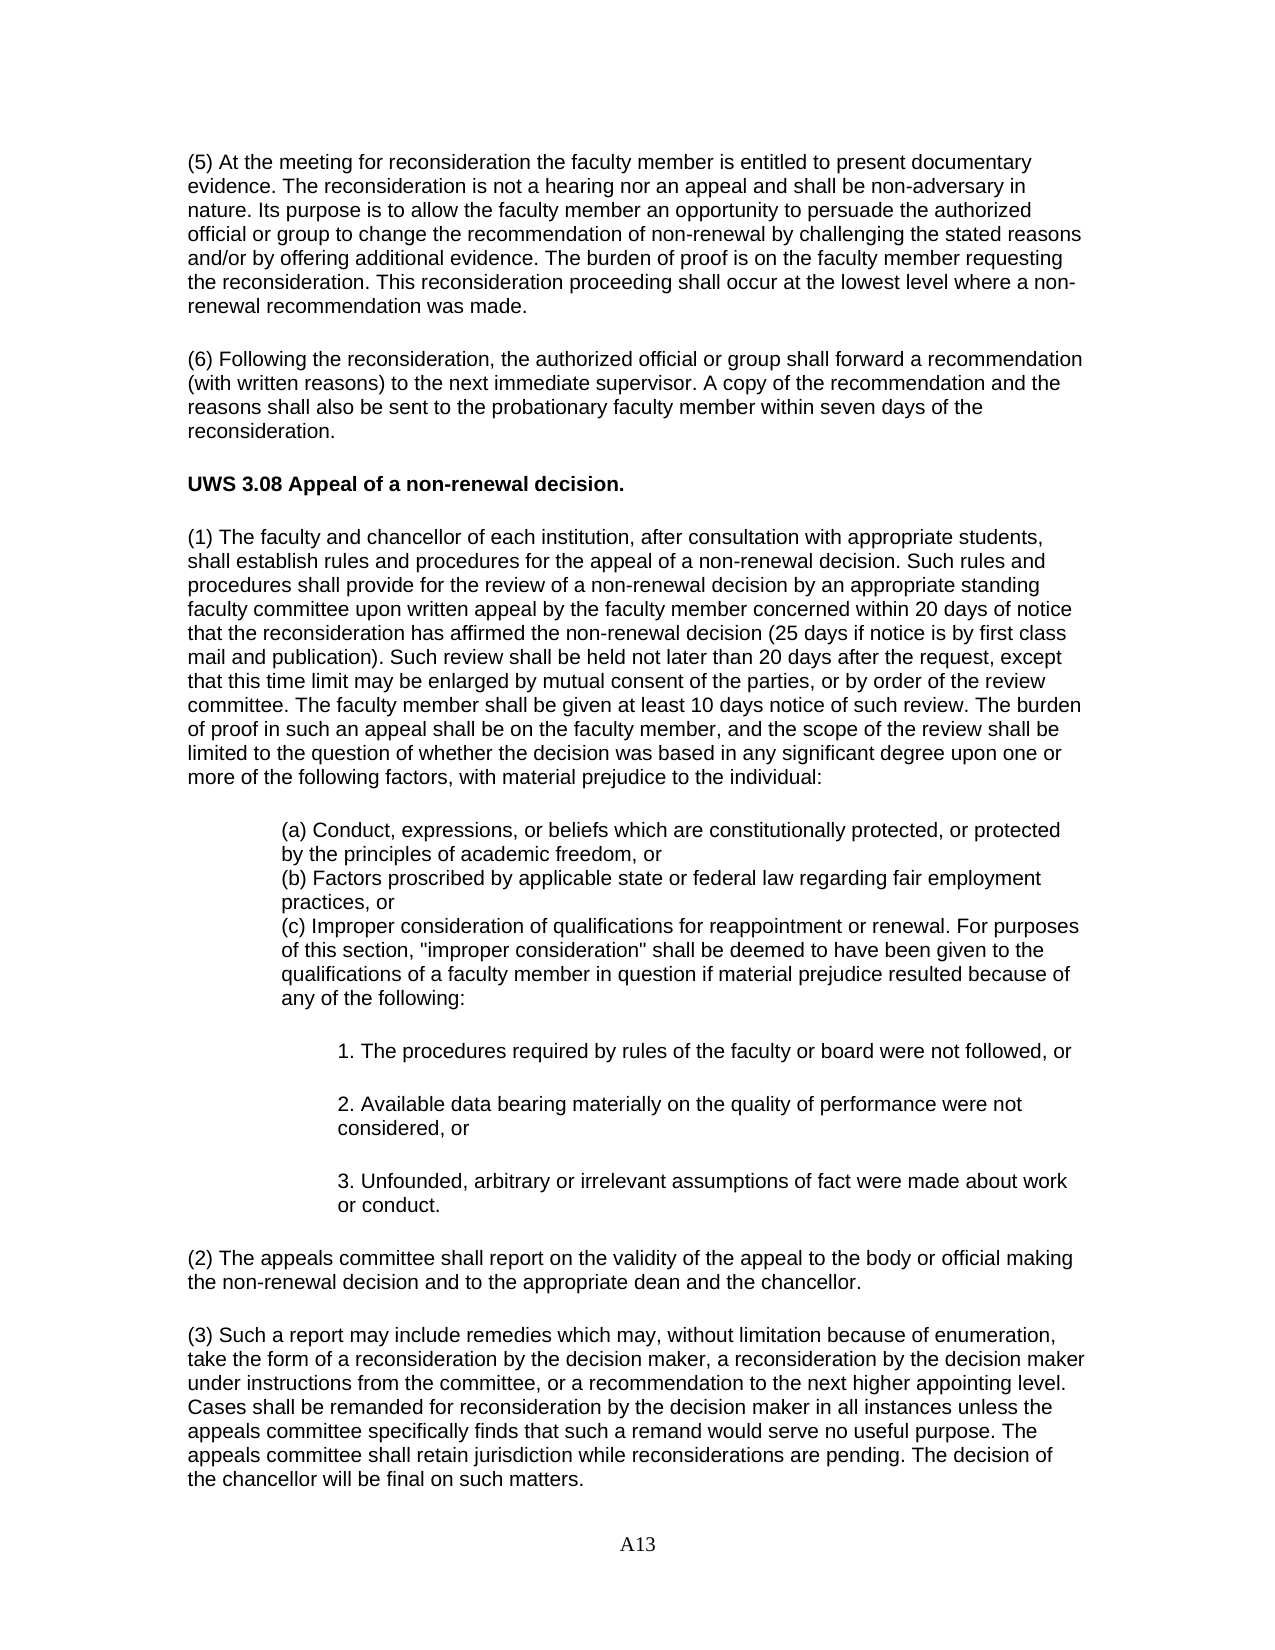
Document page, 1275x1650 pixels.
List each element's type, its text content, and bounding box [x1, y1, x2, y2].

text (6) Following the reconsideration, the authorized official or group shall forward a recommendation (with written reasons) to the next immediate supervisor. A copy of the recommendation and the reasons shall also be sent to the probationary faculty member within seven days of the reconsideration. [187, 347, 1087, 443]
text (c) Improper consideration of qualifications for reappointment or renewal. For purposes of this section, "improper consideration" shall be deemed to have been given to the qualifications of a faculty member in question if material prejudice resulted because of any of the following: [281, 913, 1087, 1009]
text (b) Factors proscribed by applicable state or federal law regarding fair employment practices, or [281, 866, 1087, 913]
text 3. Unfounded, arbitrary or irrelevant assumptions of fact were made about work or conduct. [337, 1169, 1087, 1217]
text 1. The procedures required by rules of the faculty or board were not followed, or [337, 1038, 1087, 1062]
text (2) The appeals committee shall report on the validity of the appeal to the body or official making the non-renewal decision and to the appropriate dean and the chancellor. [187, 1246, 1087, 1294]
text 2. Available data bearing materially on the quality of performance were not considered, or [337, 1092, 1087, 1139]
text (1) The faculty and chancellor of each institution, after consultation with appropriate students, shall establish rules and procedures for the appeal of a non-renewal decision. Such rules and procedures shall provide for the review of a non-renewal decision by an appropriate standing faculty committee upon written appeal by the faculty member concerned within 20 days of notice that the reconsideration has affirmed the non-renewal decision (25 days if notice is by first class mail and publication). Such review shall be held not later than 20 days after the request, except that this time limit may be enlarged by mutual consent of the parties, or by order of the review committee. The faculty member shall be given at least 10 days notice of such review. The burden of proof in such an appeal shall be on the faculty member, and the scope of the review shall be limited to the question of whether the decision was based in any significant degree upon one or more of the following factors, with material prejudice to the individual: [187, 525, 1087, 788]
text (5) At the meeting for reconsideration the faculty member is entitled to present documentary evidence. The reconsideration is not a hearing nor an appeal and shall be non-adversary in nature. Its purpose is to allow the faculty member an opportunity to persuade the authorized official or group to change the recommendation of non-renewal by challenging the stated reasons and/or by offering additional evidence. The burden of proof is on the faculty member requesting the reconsideration. This reconsideration proceeding shall occur at the lowest level where a non-renewal recommendation was made. [187, 150, 1087, 318]
text (3) Such a report may include remedies which may, without limitation because of enumeration, take the form of a reconsideration by the decision maker, a reconsideration by the decision maker under instructions from the committee, or a recommendation to the next higher appointing level. Cases shall be remanded for reconsideration by the decision maker in all instances unless the appeals committee specifically finds that such a remand would serve no useful purpose. The appeals committee shall retain jurisdiction while reconsiderations are pending. The decision of the chancellor will be final on such matters. [187, 1323, 1087, 1491]
text (a) Conduct, expressions, or beliefs which are constitutionally protected, or protected by the principles of academic freedom, or [281, 818, 1087, 866]
text UWS 3.08 Appeal of a non-renewal decision. [187, 472, 1087, 496]
